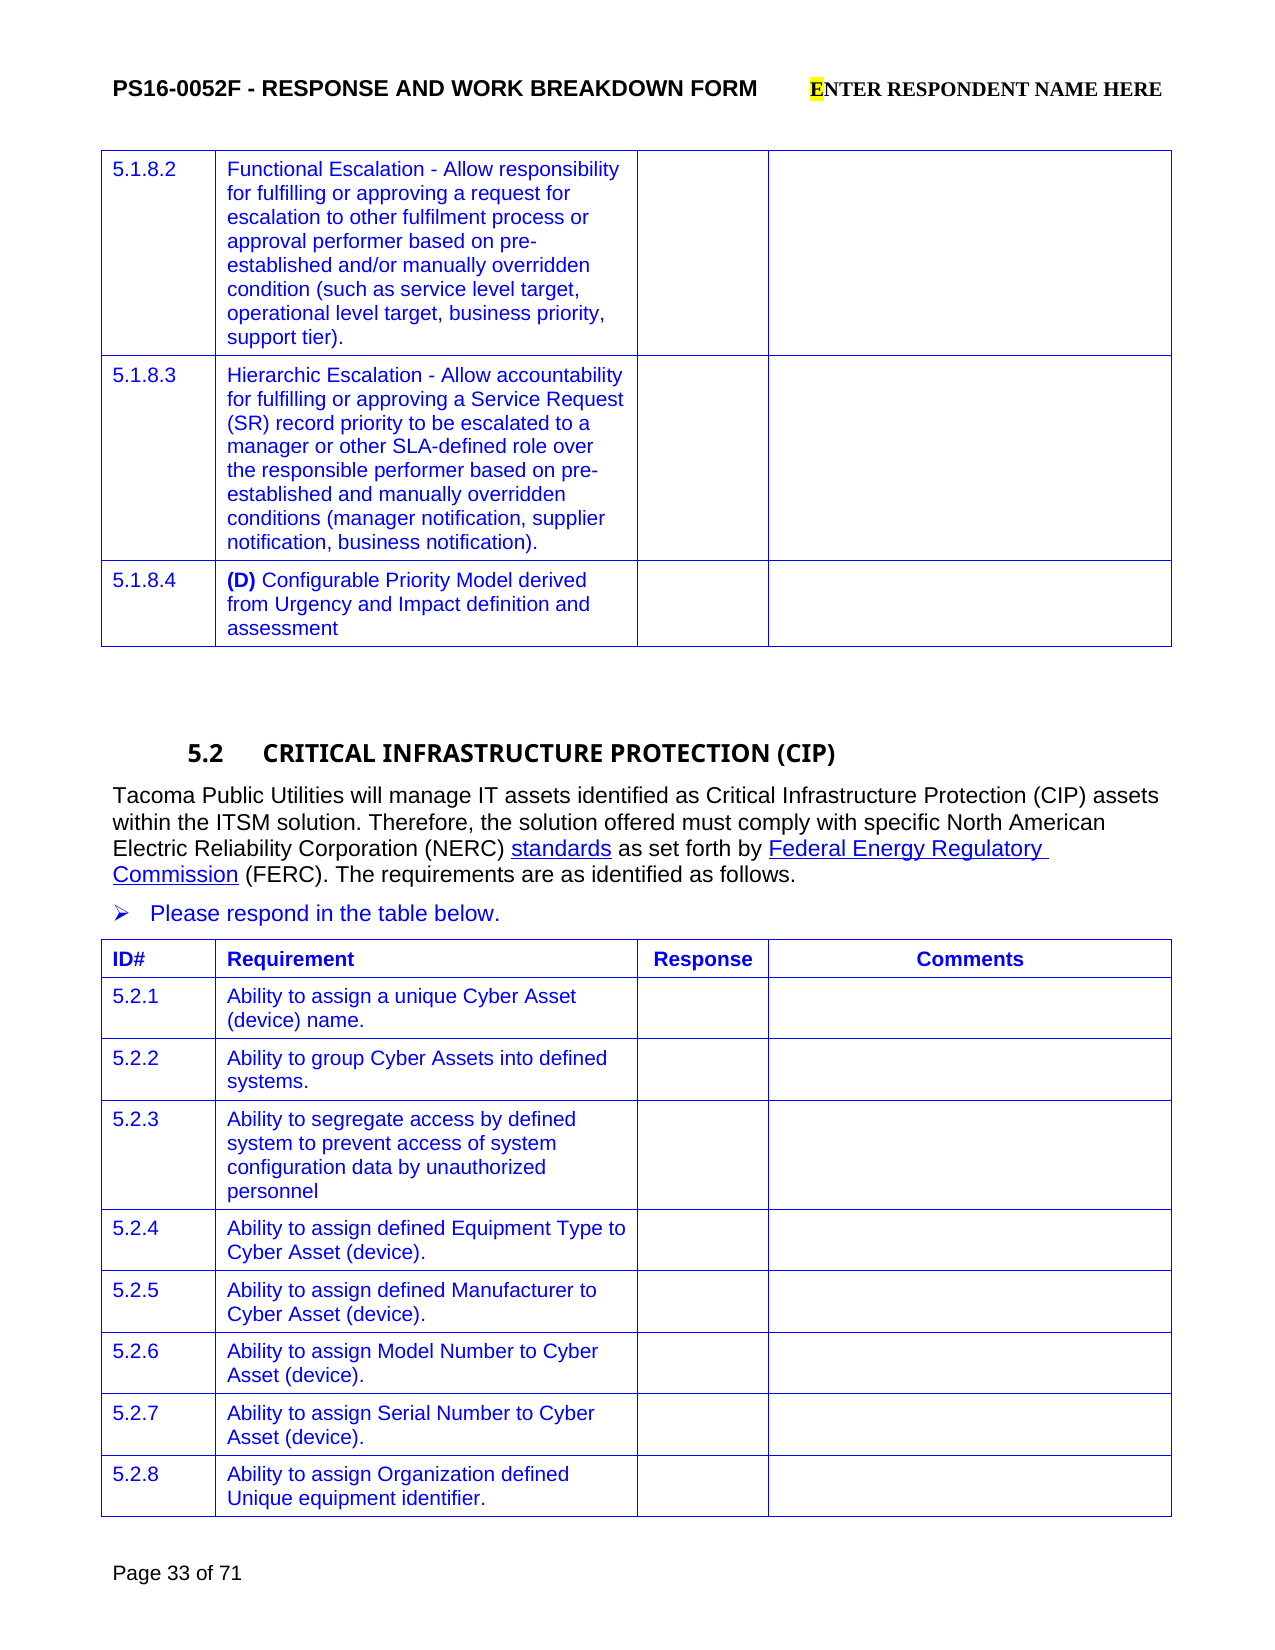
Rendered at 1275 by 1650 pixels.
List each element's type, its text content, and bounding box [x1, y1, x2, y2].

table_cell [769, 151, 1171, 355]
table_cell Ability to group Cyber Assets into defined systems. [216, 1039, 637, 1099]
table_cell 5.1.8.3 [102, 356, 215, 560]
table_cell [638, 151, 768, 355]
table_cell [769, 561, 1171, 646]
table_cell Ability to assign defined Manufacturer to Cyber Asset (device). [216, 1271, 637, 1332]
text Tacoma Public Utilities will manage IT assets identified as Critical Infrastructure Protection (CIP) assets within the ITSM solution. Therefore, the solution offered must comply with specific North American Electric Reliability Corporation (NERC) standards as set forth by Federal Energy Regulatory Commission (FERC). The requirements are as identified as follows. [112, 782, 1162, 888]
table_cell [769, 1101, 1171, 1209]
table_cell [769, 1456, 1171, 1516]
table_cell (D) Configurable Priority Model derived from Urgency and Impact definition and assessment [216, 561, 637, 646]
table_cell [638, 1456, 768, 1516]
table_cell 5.2.5 [102, 1271, 215, 1332]
table_cell Ability to assign Model Number to Cyber Asset (device). [216, 1333, 637, 1393]
table_header Comments [769, 940, 1171, 977]
table_cell Functional Escalation - Allow responsibility for fulfilling or approving a request for escalation to other fulfilment process or approval performer based on pre-established and/or manually overridden condition (such as service level target, operational level target, business priority, support tier). [216, 151, 637, 355]
table_cell 5.1.8.2 [102, 151, 215, 355]
table_cell [638, 561, 768, 646]
table_cell 5.2.8 [102, 1456, 215, 1516]
subtitle CRITICAL INFRASTRUCTURE PROTECTION (CIP) [112, 736, 1162, 770]
table_cell Ability to assign Organization defined Unique equipment identifier. [216, 1456, 637, 1516]
table_cell 5.2.6 [102, 1333, 215, 1393]
table_cell [769, 1271, 1171, 1332]
table_header Response [638, 940, 768, 977]
table_cell [769, 1039, 1171, 1099]
table_cell Ability to assign defined Equipment Type to Cyber Asset (device). [216, 1210, 637, 1270]
table_cell [638, 1101, 768, 1209]
table_cell 5.2.3 [102, 1101, 215, 1209]
table_cell [638, 1333, 768, 1393]
table_cell 5.2.4 [102, 1210, 215, 1270]
table_cell [769, 1394, 1171, 1455]
table_cell 5.1.8.4 [102, 561, 215, 646]
table_cell Hierarchic Escalation - Allow accountability for fulfilling or approving a Service Request (SR) record priority to be escalated to a manager or other SLA-defined role over the responsible performer based on pre-established and manually overridden conditions (manager notification, supplier notification, business notification). [216, 356, 637, 560]
table_cell [638, 1394, 768, 1455]
table_cell [638, 1210, 768, 1270]
table_cell [769, 1210, 1171, 1270]
table_cell [638, 1271, 768, 1332]
table_cell [769, 356, 1171, 560]
table_cell 5.2.2 [102, 1039, 215, 1099]
table_header ID# [102, 940, 215, 977]
table_cell 5.2.1 [102, 978, 215, 1038]
table_cell [769, 1333, 1171, 1393]
table_cell Ability to assign a unique Cyber Asset (device) name. [216, 978, 637, 1038]
table_cell 5.2.7 [102, 1394, 215, 1455]
table_cell [638, 356, 768, 560]
list Please respond in the table below. [112, 900, 1162, 927]
table_cell [769, 978, 1171, 1038]
table_header Requirement [216, 940, 637, 977]
table_cell [638, 978, 768, 1038]
table_cell Ability to assign Serial Number to Cyber Asset (device). [216, 1394, 637, 1455]
table_cell Ability to segregate access by defined system to prevent access of system configuration data by unauthorized personnel [216, 1101, 637, 1209]
table_cell [638, 1039, 768, 1099]
